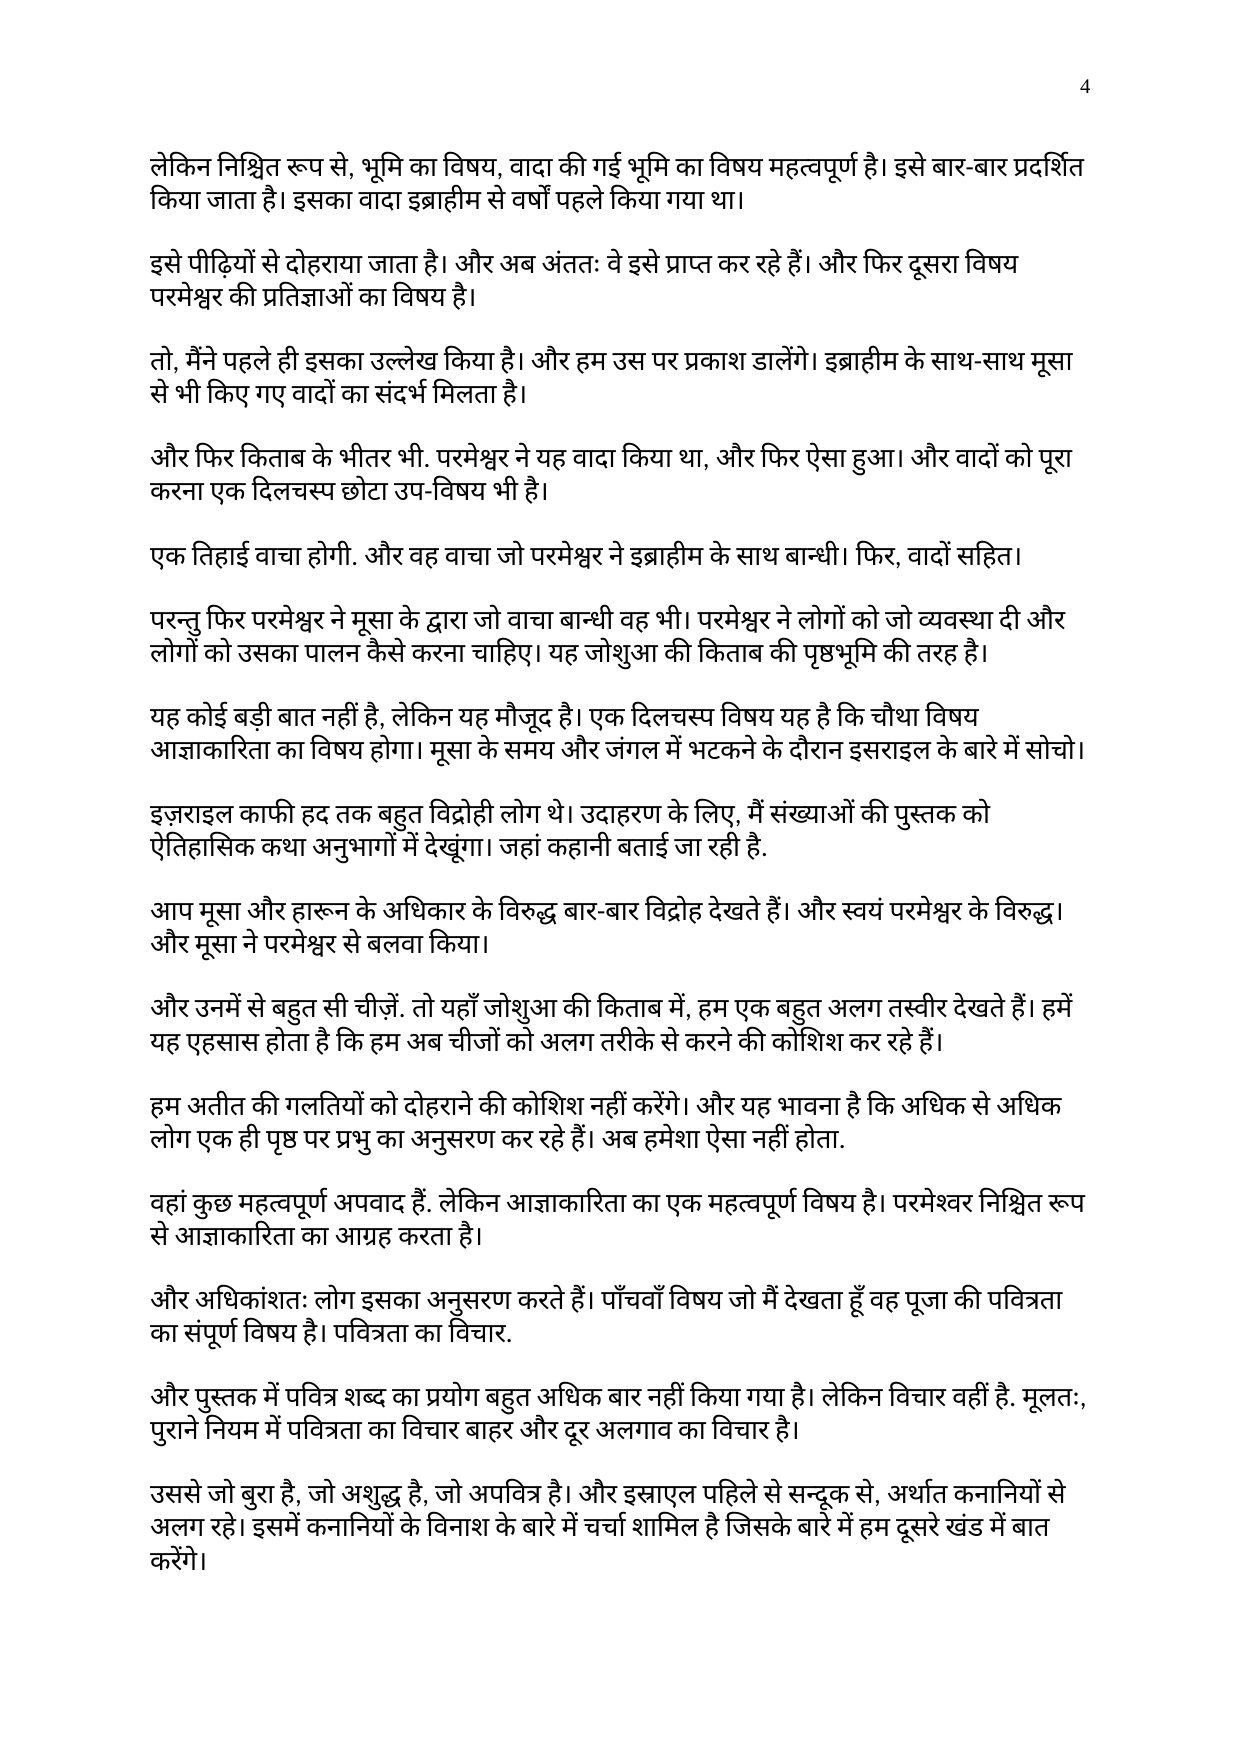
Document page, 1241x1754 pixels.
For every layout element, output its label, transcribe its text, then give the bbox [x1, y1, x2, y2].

text लेकिन निश्चित रूप से, भूमि का विषय, वादा की गई भूमि का विषय महत्वपूर्ण है। इसे बार-बार प्रदर्शित किया जाता है। इसका वादा इब्राहीम से वर्षों पहले किया गया था। [150, 150, 1090, 216]
text यह कोई बड़ी बात नहीं है, लेकिन यह मौजूद है। एक दिलचस्प विषय यह है कि चौथा विषय आज्ञाकारिता का विषय होगा। मूसा के समय और जंगल में भटकने के दौरान इसराइल के बारे में सोचो। [150, 700, 1090, 766]
text हम अतीत की गलतियों को दोहराने की कोशिश नहीं करेंगे। और यह भावना है कि अधिक से अधिक लोग एक ही पृष्ठ पर प्रभु का अनुसरण कर रहे हैं। अब हमेशा ऐसा नहीं होता. [150, 1089, 1090, 1155]
text वहां कुछ महत्वपूर्ण अपवाद हैं. लेकिन आज्ञाकारिता का एक महत्वपूर्ण विषय है। परमेश्‍वर निश्चित रूप से आज्ञाकारिता का आग्रह करता है। [150, 1186, 1090, 1252]
text इसे पीढ़ियों से दोहराया जाता है। और अब अंततः वे इसे प्राप्त कर रहे हैं। और फिर दूसरा विषय परमेश्वर की प्रतिज्ञाओं का विषय है। [150, 247, 1090, 313]
text और अधिकांशतः लोग इसका अनुसरण करते हैं। पाँचवाँ विषय जो मैं देखता हूँ वह पूजा की पवित्रता का संपूर्ण विषय है। पवित्रता का विचार. [150, 1283, 1090, 1349]
text तो, मैंने पहले ही इसका उल्लेख किया है। और हम उस पर प्रकाश डालेंगे। इब्राहीम के साथ-साथ मूसा से भी किए गए वादों का संदर्भ मिलता है। [150, 344, 1090, 410]
text उससे जो बुरा है, जो अशुद्ध है, जो अपवित्र है। और इस्राएल पहिले से सन्दूक से, अर्थात कनानियों से अलग रहे। इसमें कनानियों के विनाश के बारे में चर्चा शामिल है जिसके बारे में हम दूसरे खंड में बात करेंगे। [150, 1478, 1090, 1577]
text इज़राइल काफी हद तक बहुत विद्रोही लोग थे। उदाहरण के लिए, मैं संख्याओं की पुस्तक को ऐतिहासिक कथा अनुभागों में देखूंगा। जहां कहानी बताई जा रही है. [150, 797, 1090, 863]
text और पुस्तक में पवित्र शब्द का प्रयोग बहुत अधिक बार नहीं किया गया है। लेकिन विचार वहीं है. मूलतः, पुराने नियम में पवित्रता का विचार बाहर और दूर अलगाव का विचार है। [150, 1380, 1090, 1446]
text एक तिहाई वाचा होगी. और वह वाचा जो परमेश्वर ने इब्राहीम के साथ बान्धी। फिर, वादों सहित। [150, 539, 1090, 572]
text परन्तु फिर परमेश्वर ने मूसा के द्वारा जो वाचा बान्धी वह भी। परमेश्वर ने लोगों को जो व्यवस्था दी और लोगों को उसका पालन कैसे करना चाहिए। यह जोशुआ की किताब की पृष्ठभूमि की तरह है। [150, 603, 1090, 669]
text और फिर किताब के भीतर भी. परमेश्वर ने यह वादा किया था, और फिर ऐसा हुआ। और वादों को पूरा करना एक दिलचस्प छोटा उप-विषय भी है। [150, 442, 1090, 508]
text और उनमें से बहुत सी चीज़ें. तो यहाँ जोशुआ की किताब में, हम एक बहुत अलग तस्वीर देखते हैं। हमें यह एहसास होता है कि हम अब चीजों को अलग तरीके से करने की कोशिश कर रहे हैं। [150, 992, 1090, 1058]
text आप मूसा और हारून के अधिकार के विरुद्ध बार-बार विद्रोह देखते हैं। और स्वयं परमेश्वर के विरुद्ध। और मूसा ने परमेश्वर से बलवा किया। [150, 894, 1090, 961]
